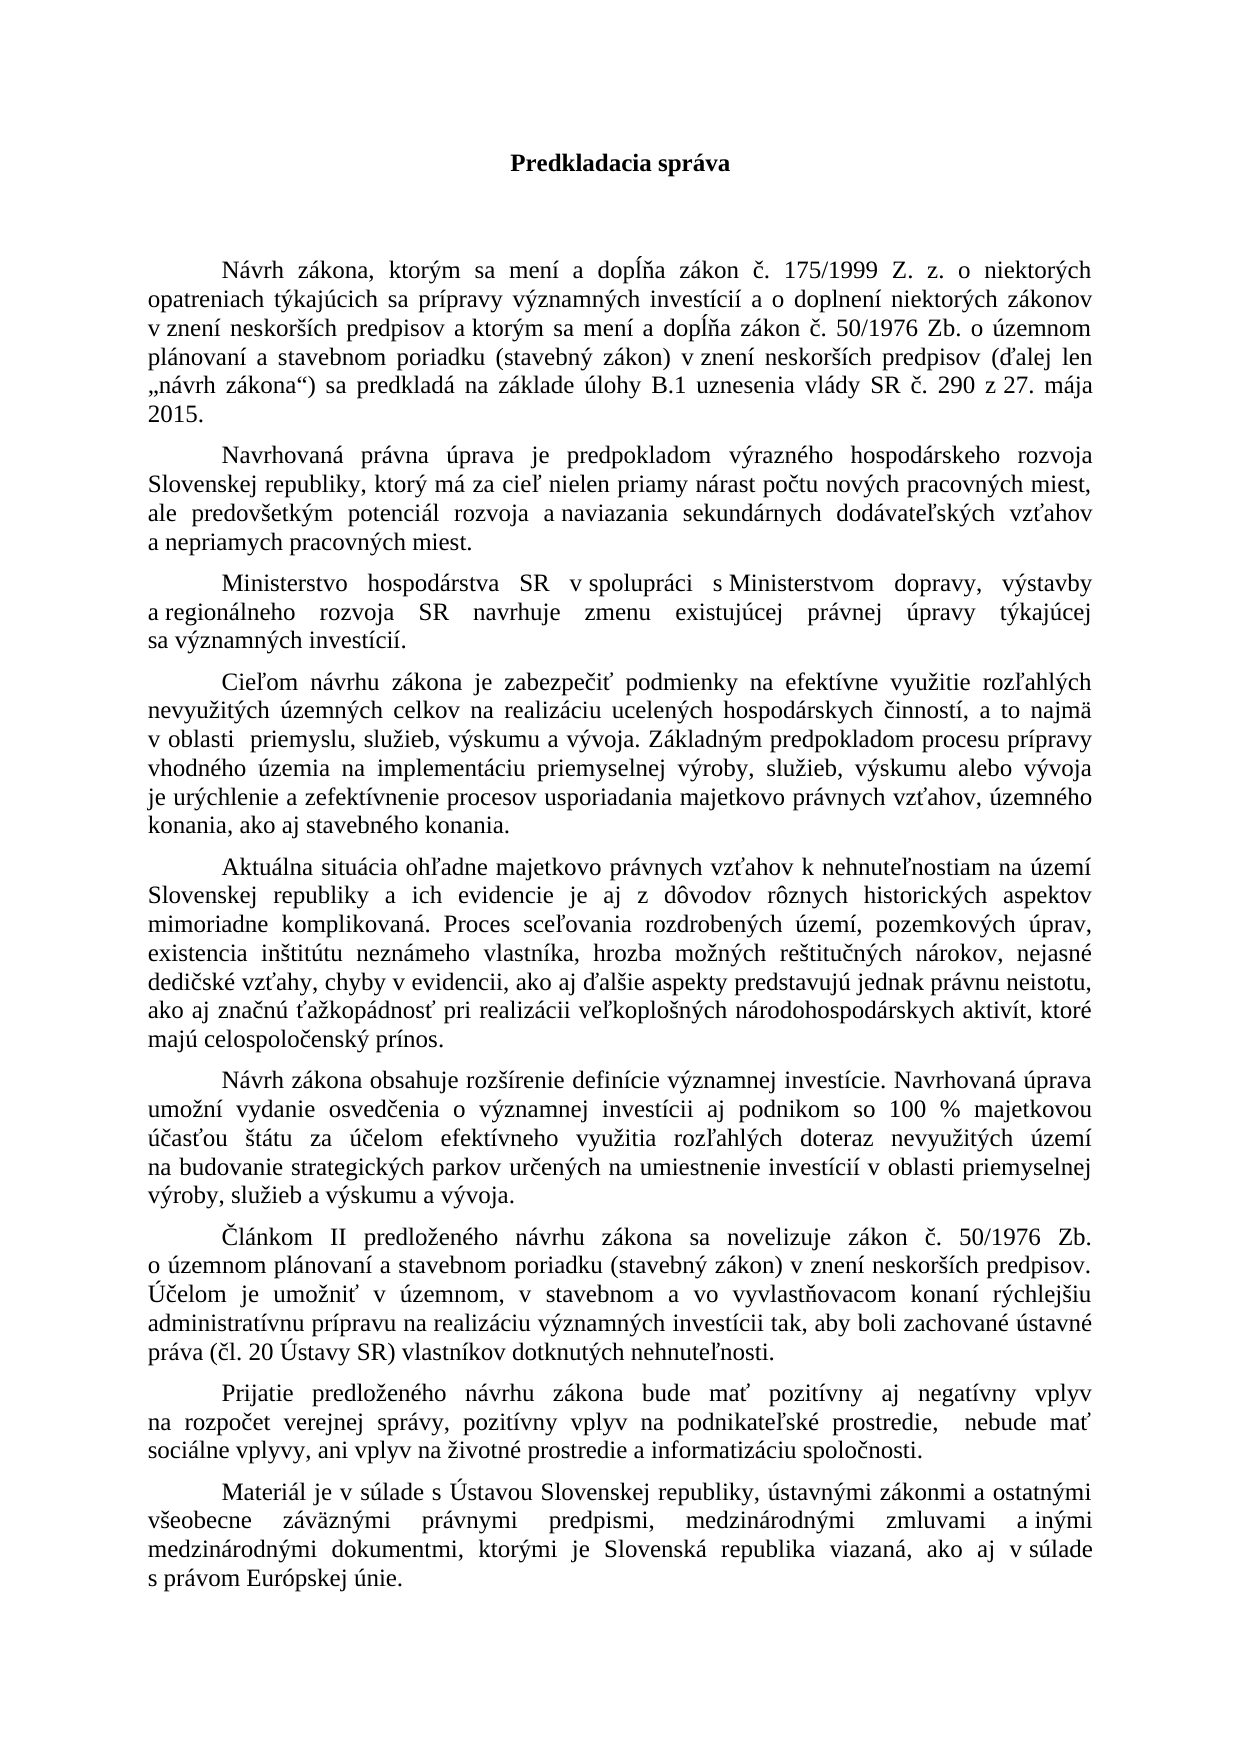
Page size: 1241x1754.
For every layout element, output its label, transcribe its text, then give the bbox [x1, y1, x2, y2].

text Aktuálna situácia ohľadne majetkovo právnych vzťahov k nehnuteľnostiam na území Slovenskej republiky a ich evidencie je aj z dôvodov rôznych historických aspektov mimoriadne komplikovaná. Proces sceľovania rozdrobených území, pozemkových úprav, existencia inštitútu neznámeho vlastníka, hrozba možných reštitučných nárokov, nejasné dedičské vzťahy, chyby v evidencii, ako aj ďalšie aspekty predstavujú jednak právnu neistotu, ako aj značnú ťažkopádnosť pri realizácii veľkoplošných národohospodárskych aktivít, ktoré majú celospoločenský prínos. [148, 852, 1093, 1053]
text Cieľom návrhu zákona je zabezpečiť podmienky na efektívne využitie rozľahlých nevyužitých územných celkov na realizáciu ucelených hospodárskych činností, a to najmä v oblasti priemyslu, služieb, výskumu a vývoja. Základným predpokladom procesu prípravy vhodného územia na implementáciu priemyselnej výroby, služieb, výskumu alebo vývoja je urýchlenie a zefektívnenie procesov usporiadania majetkovo právnych vzťahov, územného konania, ako aj stavebného konania. [148, 667, 1093, 839]
text Navrhovaná právna úprava je predpokladom výrazného hospodárskeho rozvoja Slovenskej republiky, ktorý má za cieľ nielen priamy nárast počtu nových pracovných miest, ale predovšetkým potenciál rozvoja a naviazania sekundárnych dodávateľských vzťahov a nepriamych pracovných miest. [148, 440, 1093, 555]
text Prijatie predloženého návrhu zákona bude mať pozitívny aj negatívny vplyv na rozpočet verejnej správy, pozitívny vplyv na podnikateľské prostredie, nebude mať sociálne vplyvy, ani vplyv na životné prostredie a informatizáciu spoločnosti. [148, 1378, 1093, 1464]
text Materiál je v súlade s Ústavou Slovenskej republiky, ústavnými zákonmi a ostatnými všeobecne záväznými právnymi predpismi, medzinárodnými zmluvami a inými medzinárodnými dokumentmi, ktorými je Slovenská republika viazaná, ako aj v súlade s právom Európskej únie. [148, 1477, 1093, 1592]
text Návrh zákona obsahuje rozšírenie definície významnej investície. Navrhovaná úprava umožní vydanie osvedčenia o významnej investícii aj podnikom so 100 % majetkovou účasťou štátu za účelom efektívneho využitia rozľahlých doteraz nevyužitých území na budovanie strategických parkov určených na umiestnenie investícií v oblasti priemyselnej výroby, služieb a výskumu a vývoja. [148, 1065, 1093, 1209]
text Návrh zákona, ktorým sa mení a dopĺňa zákon č. 175/1999 Z. z. o niektorých opatreniach týkajúcich sa prípravy významných investícií a o doplnení niektorých zákonov v znení neskorších predpisov a ktorým sa mení a dopĺňa zákon č. 50/1976 Zb. o územnom plánovaní a stavebnom poriadku (stavebný zákon) v znení neskorších predpisov (ďalej len „návrh zákona“) sa predkladá na základe úlohy B.1 uznesenia vlády SR č. 290 z 27. mája 2015. [148, 255, 1093, 428]
text Článkom II predloženého návrhu zákona sa novelizuje zákon č. 50/1976 Zb. o územnom plánovaní a stavebnom poriadku (stavebný zákon) v znení neskorších predpisov. Účelom je umožniť v územnom, v stavebnom a vo vyvlastňovacom konaní rýchlejšiu administratívnu prípravu na realizáciu významných investícii tak, aby boli zachované ústavné práva (čl. 20 Ústavy SR) vlastníkov dotknutých nehnuteľnosti. [148, 1222, 1093, 1365]
text Predkladacia správa [148, 148, 1093, 176]
text Ministerstvo hospodárstva SR v spolupráci s Ministerstvom dopravy, výstavby a regionálneho rozvoja SR navrhuje zmenu existujúcej právnej úpravy týkajúcej sa významných investícií. [148, 568, 1093, 654]
